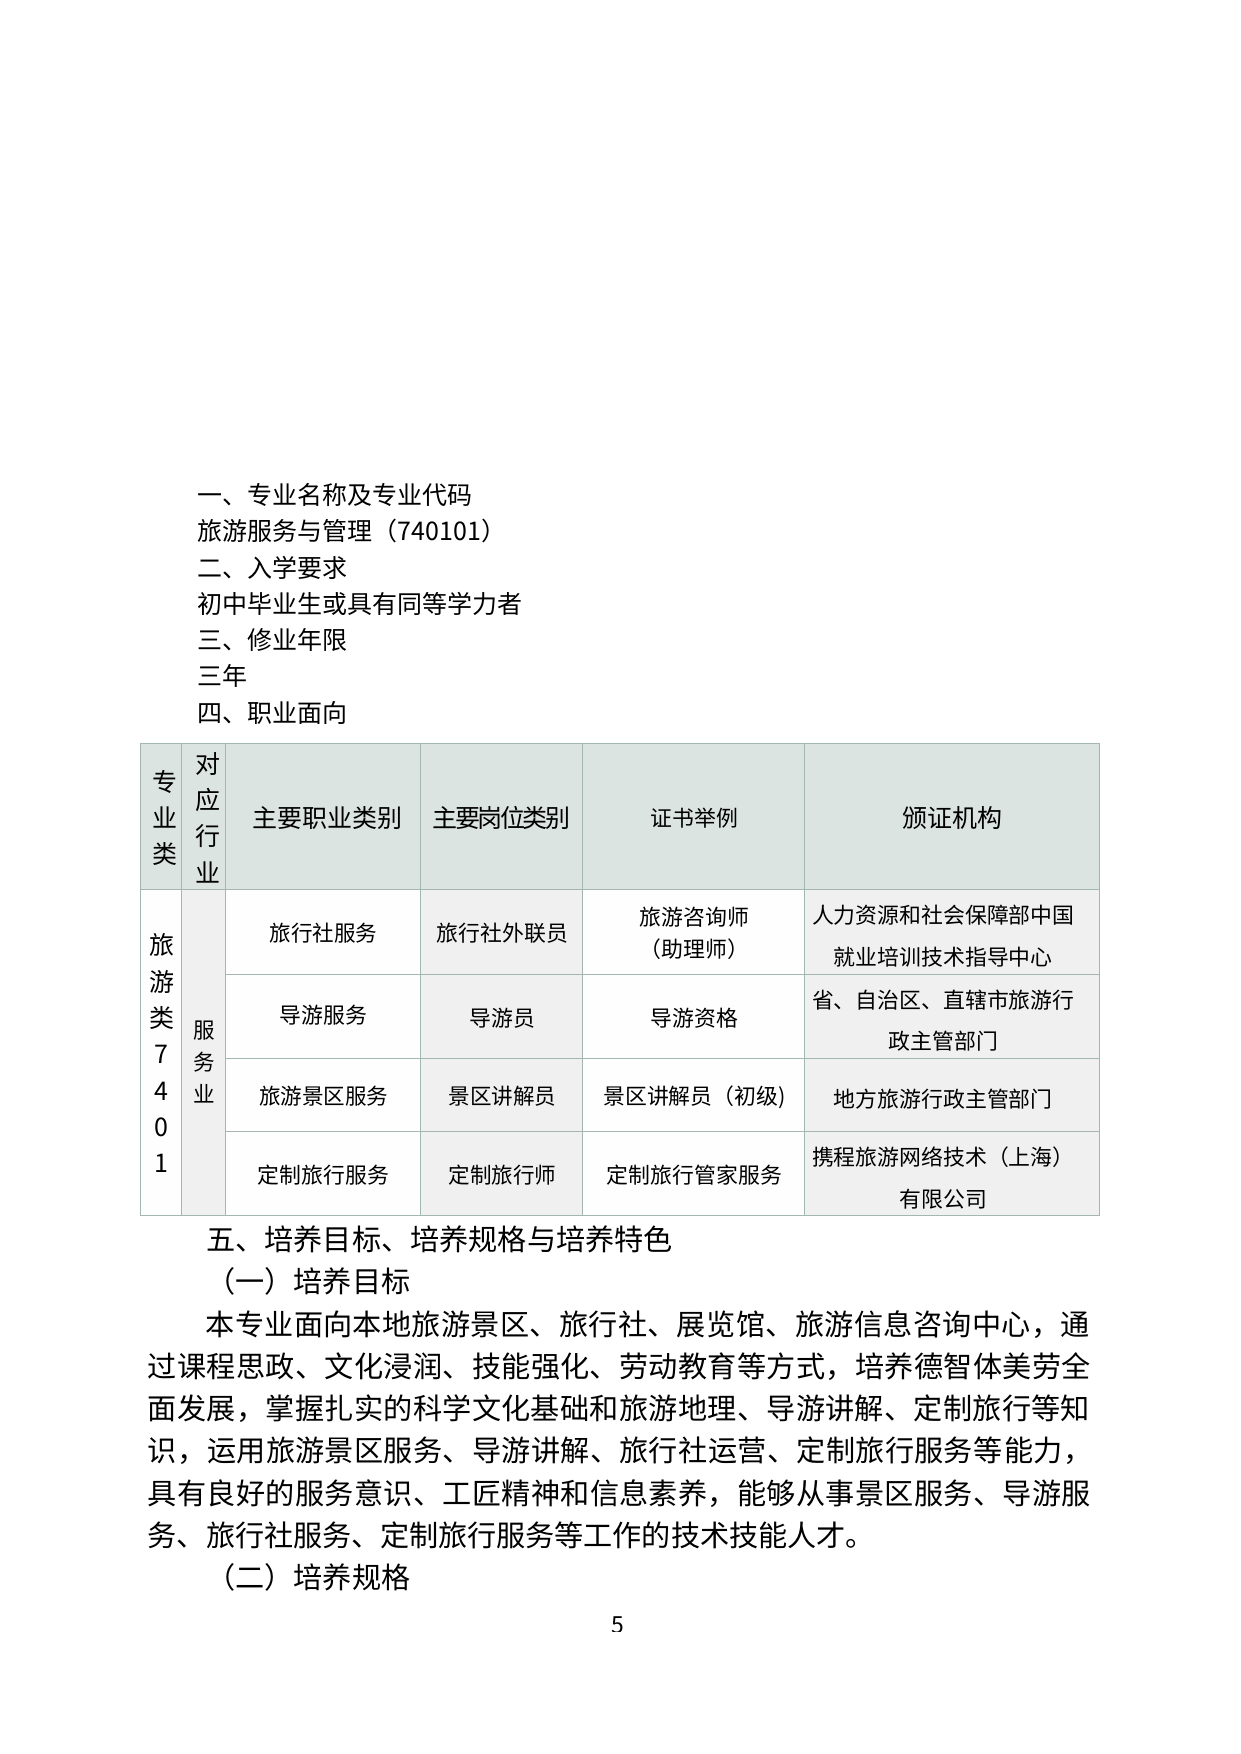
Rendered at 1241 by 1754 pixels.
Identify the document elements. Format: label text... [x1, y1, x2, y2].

text 旅游服务与管理（740101） [148, 512, 1092, 548]
table_cell 旅游咨询师 （助理师） [583, 890, 804, 974]
text 三、修业年限 [148, 621, 1092, 657]
table_cell 省、自治区、直辖市旅游行政主管部门 [805, 975, 1099, 1058]
table_cell 携程旅游网络技术（上海）有限公司 [805, 1132, 1099, 1215]
text （二）培养规格 [148, 1555, 1092, 1597]
table_cell 旅游景区服务 [226, 1059, 420, 1131]
text 四、职业面向 [148, 693, 1092, 729]
text 一、专业名称及专业代码 [148, 476, 1092, 512]
text 五、培养目标、培养规格与培养特色 [148, 1216, 1092, 1259]
table_header 主要职业类别 [226, 744, 420, 889]
text （一）培养目标 [148, 1259, 1092, 1301]
table_cell 人力资源和社会保障部中国就业培训技术指导中心 [805, 890, 1099, 974]
table_header 主要岗位类别 [421, 744, 582, 889]
table_cell 导游员 [421, 975, 582, 1058]
table_header 专业类 [141, 744, 181, 889]
table_cell 旅游类 7 4 0 1 [141, 890, 181, 1215]
table_cell 景区讲解员（初级) [583, 1059, 804, 1131]
table_cell 定制旅行管家服务 [583, 1132, 804, 1215]
table_cell 服务业 [182, 890, 225, 1215]
text 二、入学要求 [148, 548, 1092, 584]
text 三年 [148, 657, 1092, 693]
table_header 证书举例 [583, 744, 804, 889]
text 本专业面向本地旅游景区、旅行社、展览馆、旅游信息咨询中心，通过课程思政、文化浸润、技能强化、劳动教育等方式，培养德智体美劳全面发展，掌握扎实的科学文化基础和旅游地理、导游讲解、定制旅行等知识，运用旅游景区服务、导游讲解、旅行社运营、定制旅行服务等能力，具有良好的服务意识、工匠精神和信息素养，能够从事景区服务、导游服务、旅行社服务、定制旅行服务等工作的技术技能人才。 [148, 1301, 1092, 1555]
table_cell 导游服务 [226, 975, 420, 1058]
table_cell 地方旅游行政主管部门 [805, 1059, 1099, 1131]
table_cell 景区讲解员 [421, 1059, 582, 1131]
table_header 对应行业 [182, 744, 225, 889]
text 初中毕业生或具有同等学力者 [148, 584, 1092, 621]
table_cell 定制旅行师 [421, 1132, 582, 1215]
table_cell 旅行社服务 [226, 890, 420, 974]
table_cell 旅行社外联员 [421, 890, 582, 974]
table_cell 定制旅行服务 [226, 1132, 420, 1215]
table_header 颁证机构 [805, 744, 1099, 889]
table_cell 导游资格 [583, 975, 804, 1058]
